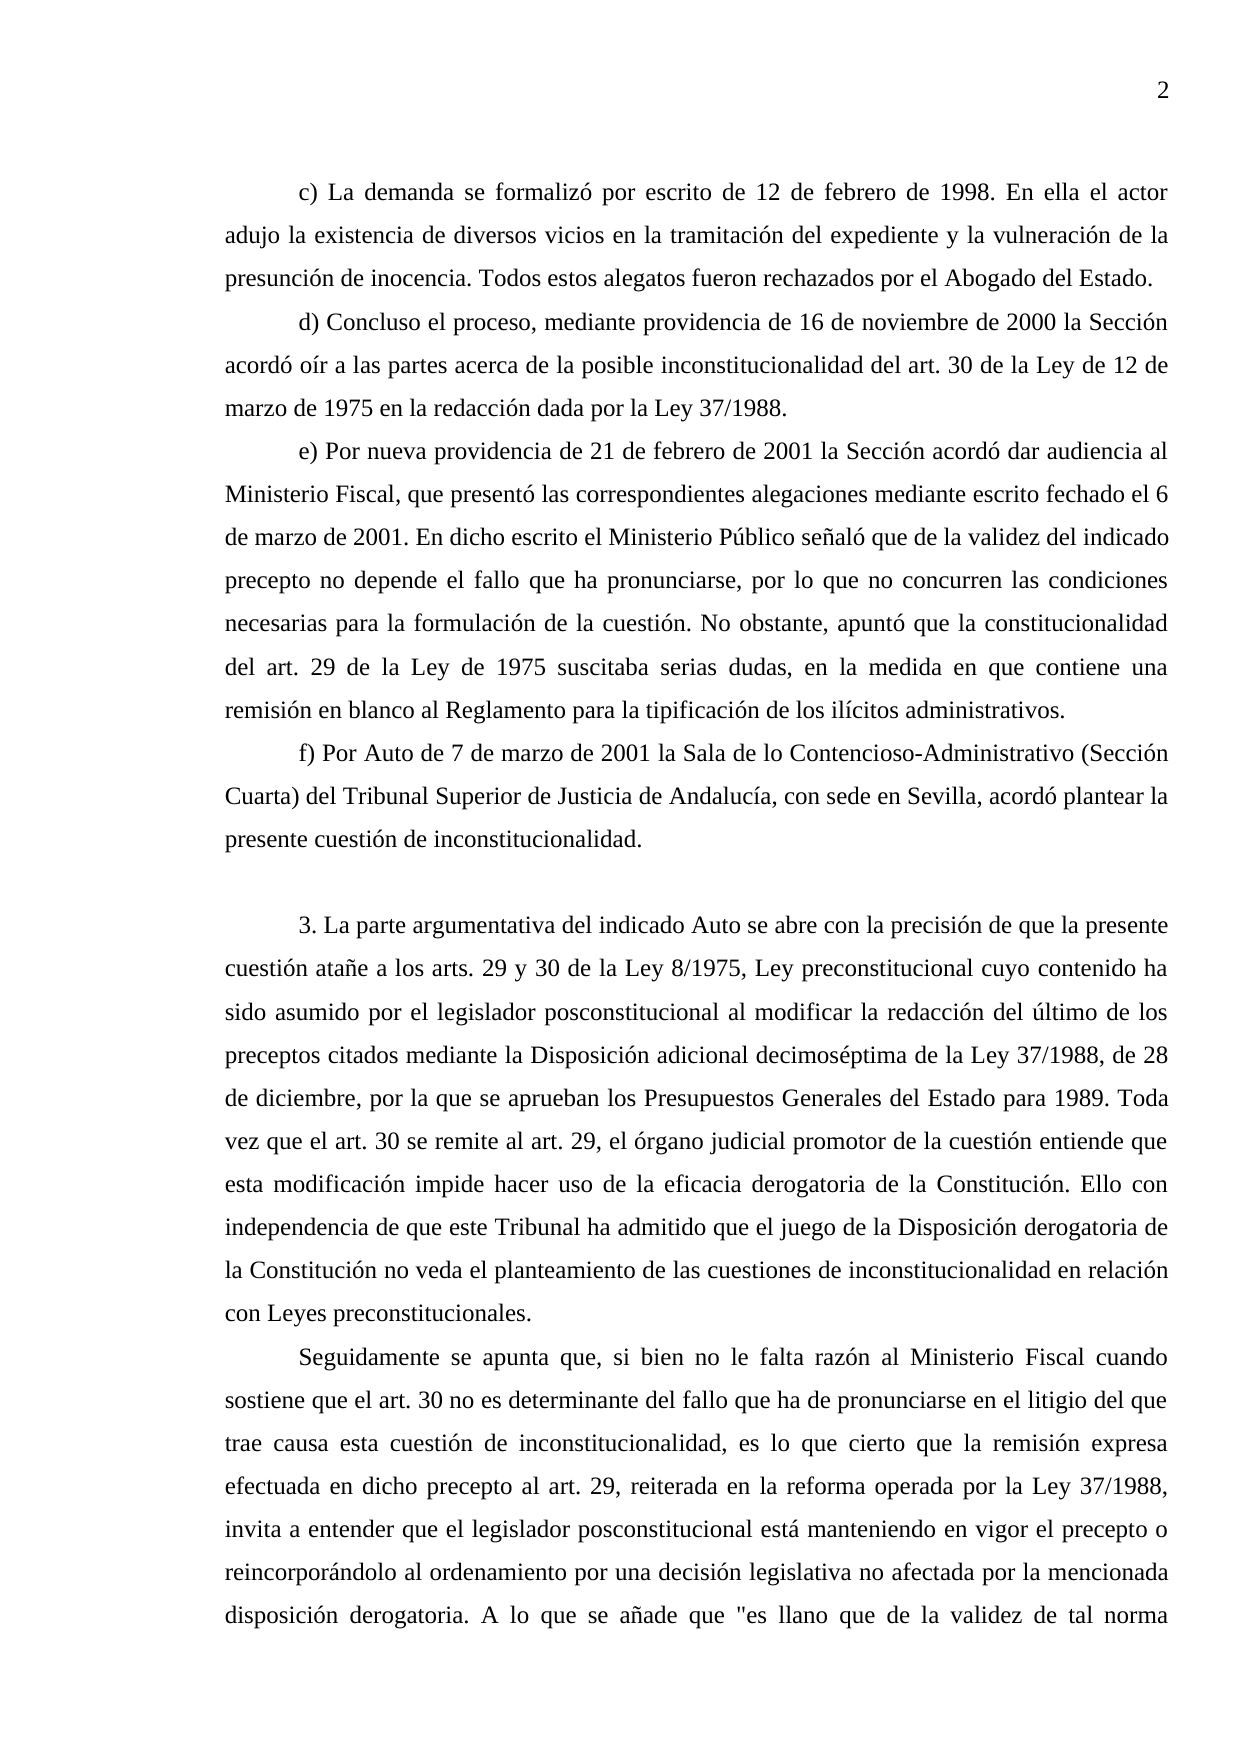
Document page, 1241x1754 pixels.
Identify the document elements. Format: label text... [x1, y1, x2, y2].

text f) Por Auto de 7 de marzo de 2001 la Sala de lo Contencioso-Administrativo (Sección Cuarta) del Tribunal Superior de Justicia de Andalucía, con sede en Sevilla, acordó plantear la presente cuestión de inconstitucionalidad. [224, 738, 1169, 853]
text d) Concluso el proceso, mediante providencia de 16 de noviembre de 2000 la Sección acordó oír a las partes acerca de la posible inconstitucionalidad del art. 30 de la Ley de 12 de marzo de 1975 en la redacción dada por la Ley 37/1988. [224, 307, 1169, 422]
text e) Por nueva providencia de 21 de febrero de 2001 la Sección acordó dar audiencia al Ministerio Fiscal, que presentó las correspondientes alegaciones mediante escrito fechado el 6 de marzo de 2001. En dicho escrito el Ministerio Público señaló que de la validez del indicado precepto no depende el fallo que ha pronunciarse, por lo que no concurren las condiciones necesarias para la formulación de la cuestión. No obstante, apuntó que la constitucionalidad del art. 29 de la Ley de 1975 suscitaba serias dudas, en la medida en que contiene una remisión en blanco al Reglamento para la tipificación de los ilícitos administrativos. [224, 436, 1169, 723]
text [224, 1342, 1169, 1629]
text c) La demanda se formalizó por escrito de 12 de febrero de 1998. En ella el actor adujo la existencia de diversos vicios en la tramitación del expediente y la vulneración de la presunción de inocencia. Todos estos alegatos fueron rechazados por el Abogado del Estado. [224, 177, 1169, 292]
text 3. La parte argumentativa del indicado Auto se abre con la precisión de que la presente cuestión atañe a los arts. 29 y 30 de la Ley 8/1975, Ley preconstitucional cuyo contenido ha sido asumido por el legislador posconstitucional al modificar la redacción del último de los preceptos citados mediante la Disposición adicional decimoséptima de la Ley 37/1988, de 28 de diciembre, por la que se aprueban los Presupuestos Generales del Estado para 1989. Toda vez que el art. 30 se remite al art. 29, el órgano judicial promotor de la cuestión entiende que esta modificación impide hacer uso de la eficacia derogatoria de la Constitución. Ello con independencia de que este Tribunal ha admitido que el juego de la Disposición derogatoria de la Constitución no veda el planteamiento de las cuestiones de inconstitucionalidad en relación con Leyes preconstitucionales. [224, 910, 1169, 1327]
